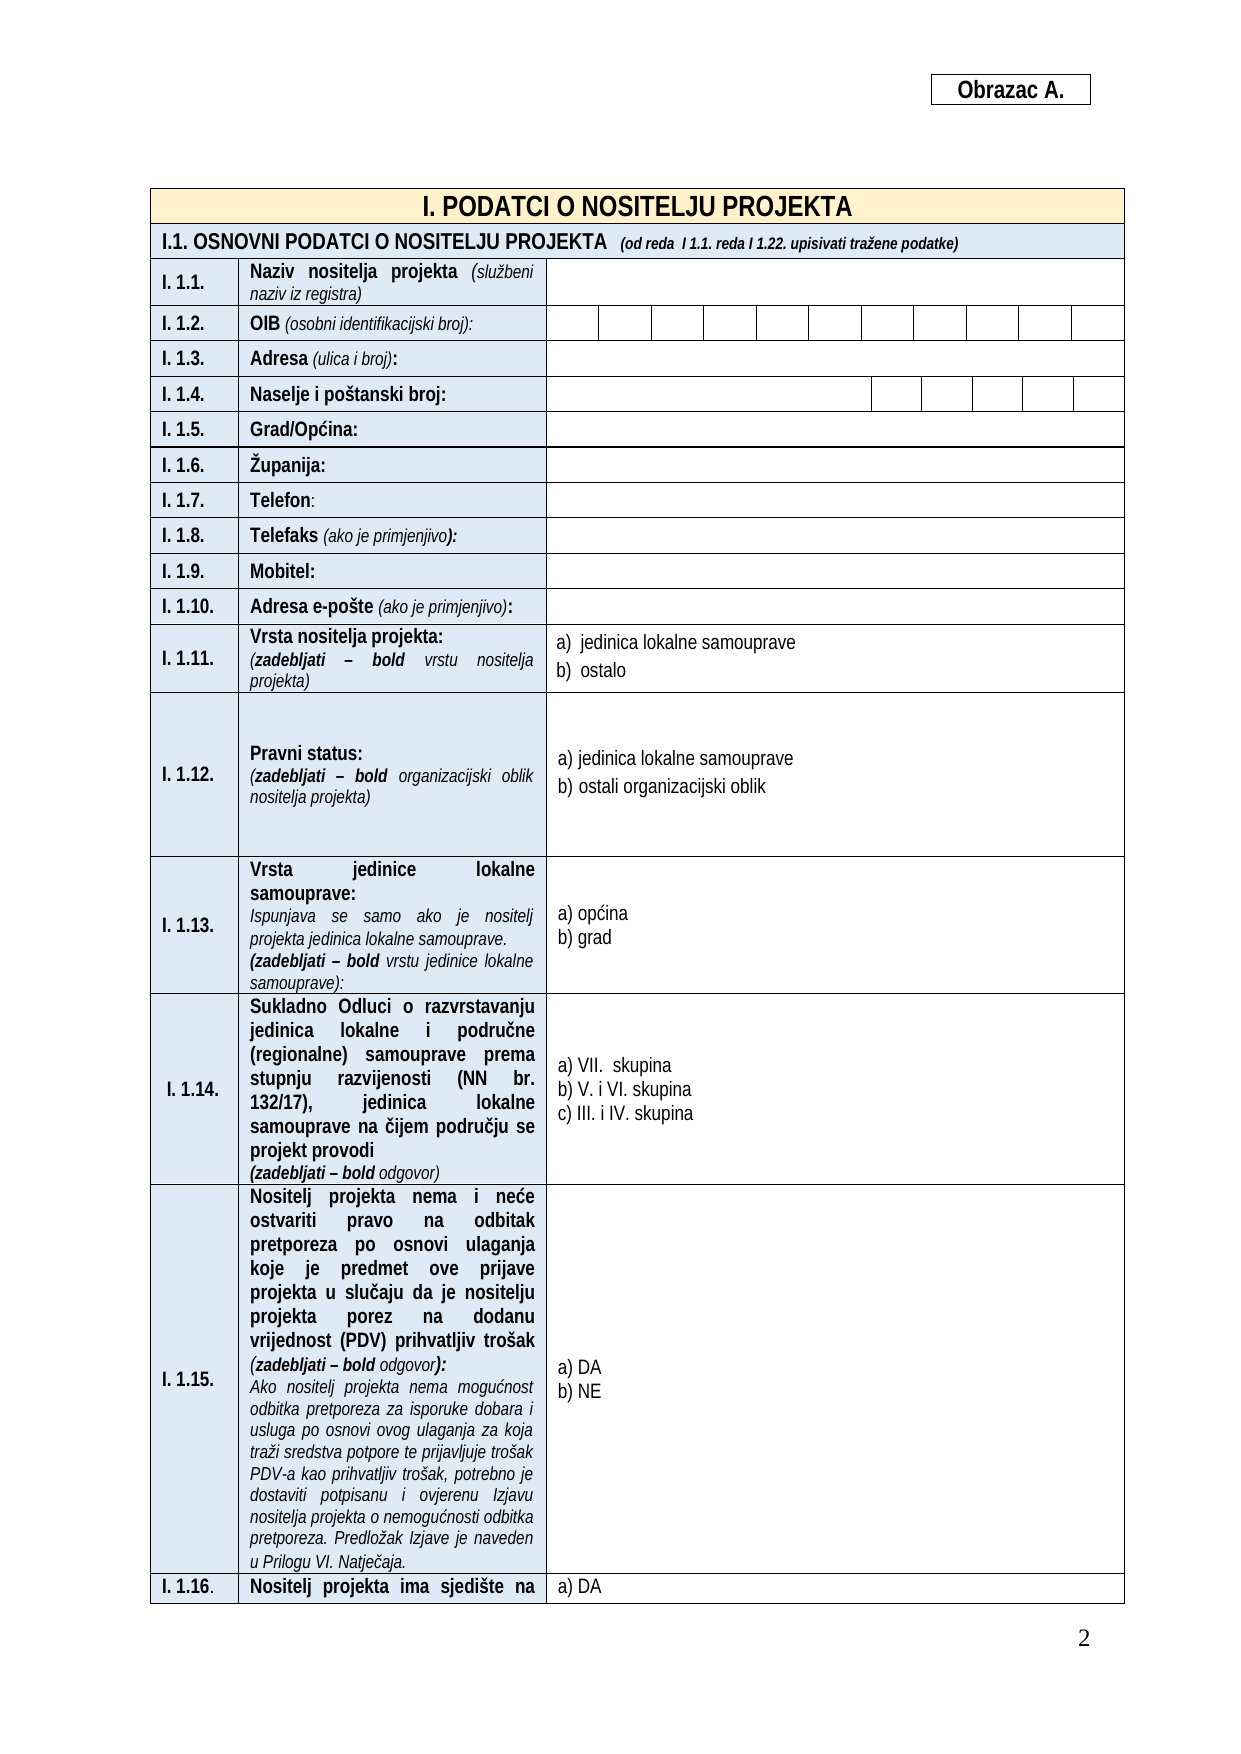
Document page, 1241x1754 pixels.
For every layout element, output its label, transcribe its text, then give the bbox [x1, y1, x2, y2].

table_cell Mobitel: [239, 554, 546, 588]
table_cell I. 1.2. [151, 306, 238, 340]
table_cell I. 1.13. [151, 857, 238, 993]
table_cell Naselje i poštanski broj: [239, 377, 546, 411]
table_cell [652, 306, 703, 340]
table_cell [1019, 306, 1071, 340]
table_cell Županija: [239, 448, 546, 482]
table_cell Telefon: [239, 483, 546, 517]
table_cell [547, 341, 1124, 376]
table_cell [973, 377, 1022, 411]
table_cell [547, 554, 1124, 588]
table_cell I. 1.6. [151, 448, 238, 482]
table_cell Grad/Općina: [239, 412, 546, 446]
table_cell Pravni status: (zadebljati – bold organizacijski oblik nositelja projekta) [239, 693, 546, 856]
table_cell [922, 377, 972, 411]
table_cell [967, 306, 1018, 340]
table_cell I. 1.12. [151, 693, 238, 856]
table_cell Naziv nositelja projekta (službeni naziv iz registra) [239, 259, 546, 305]
table_cell a) DA b) NE [547, 1574, 1124, 1603]
table_cell [757, 306, 808, 340]
table_cell OIB (osobni identifikacijski broj): [239, 306, 546, 340]
table_cell I. 1.7. [151, 483, 238, 517]
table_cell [239, 1574, 546, 1603]
table_cell [547, 259, 1124, 305]
table_cell [872, 377, 921, 411]
table_cell [599, 306, 651, 340]
table_cell jedinica lokalne samouprave ostalo [547, 625, 1124, 692]
table_cell I. 1.16. [151, 1574, 238, 1603]
table_cell I. 1.5. [151, 412, 238, 446]
table_cell I. 1.1. [151, 259, 238, 305]
table_cell I. 1.11. [151, 625, 238, 692]
table_cell Vrsta jedinice lokalne samouprave: Ispunjava se samo ako je nositelj projekta jedinica lokalne samouprave. (zadebljati – bold vrstu jedinice lokalne samouprave): [239, 857, 546, 993]
table_cell [547, 483, 1124, 517]
table_cell I. 1.8. [151, 518, 238, 553]
table_cell [1023, 377, 1073, 411]
table_cell [1074, 377, 1124, 411]
table_cell I. 1.9. [151, 554, 238, 588]
table_cell [547, 518, 1124, 553]
table_cell jedinica lokalne samouprave ostali organizacijski oblik [547, 693, 1124, 856]
table_cell [547, 448, 1124, 482]
table_cell [1072, 306, 1124, 340]
table_cell [914, 306, 966, 340]
table_cell [547, 412, 1124, 446]
table_cell a) VII. skupina b) V. i VI. skupina c) III. i IV. skupina [547, 994, 1124, 1183]
table_cell [704, 306, 756, 340]
table_cell I. 1.15. [151, 1185, 238, 1573]
table_cell Nositelj projekta nema i neće ostvariti pravo na odbitak pretporeza po osnovi ulaganja koje je predmet ove prijave projekta u slučaju da je nositelju projekta porez na dodanu vrijednost (PDV) prihvatljiv trošak (zadebljati – bold odgovor): Ako nositelj projekta nema mogućnost odbitka pretporeza za isporuke dobara i usluga po osnovi ovog ulaganja za koja traži sredstva potpore te prijavljuje trošak PDV-a kao prihvatljiv trošak, potrebno je dostaviti potpisanu i ovjerenu Izjavu nositelja projekta o nemogućnosti odbitka pretporeza. Predložak Izjave je naveden u Prilogu VI. Natječaja. [239, 1185, 546, 1573]
table_cell Vrsta nositelja projekta: (zadebljati – bold vrstu nositelja projekta) [239, 625, 546, 692]
table_cell I.1. OSNOVNI PODATCI O NOSITELJU PROJEKTA (od reda I 1.1. reda I 1.22. upisivati tražene podatke) [151, 224, 1124, 258]
table_cell [862, 306, 913, 340]
table_cell I. 1.14. [151, 994, 238, 1183]
table_cell [547, 377, 871, 411]
table_cell [547, 306, 598, 340]
table_cell I. 1.4. [151, 377, 238, 411]
table_cell Adresa e-pošte (ako je primjenjivo): [239, 589, 546, 623]
table_cell Telefaks (ako je primjenjivo): [239, 518, 546, 553]
table_cell Adresa (ulica i broj): [239, 341, 546, 376]
table_cell [809, 306, 861, 340]
table_cell I. 1.10. [151, 589, 238, 623]
table_header I. PODATCI O NOSITELJU PROJEKTA [151, 189, 1124, 223]
table_cell a) općina b) grad [547, 857, 1124, 993]
table_cell a) DA b) NE [547, 1185, 1124, 1573]
table_cell [547, 589, 1124, 623]
table_cell Sukladno Odluci o razvrstavanju jedinica lokalne i područne (regionalne) samouprave prema stupnju razvijenosti (NN br. 132/17), jedinica lokalne samouprave na čijem području se projekt provodi (zadebljati – bold odgovor) [239, 994, 546, 1183]
table_cell I. 1.3. [151, 341, 238, 376]
